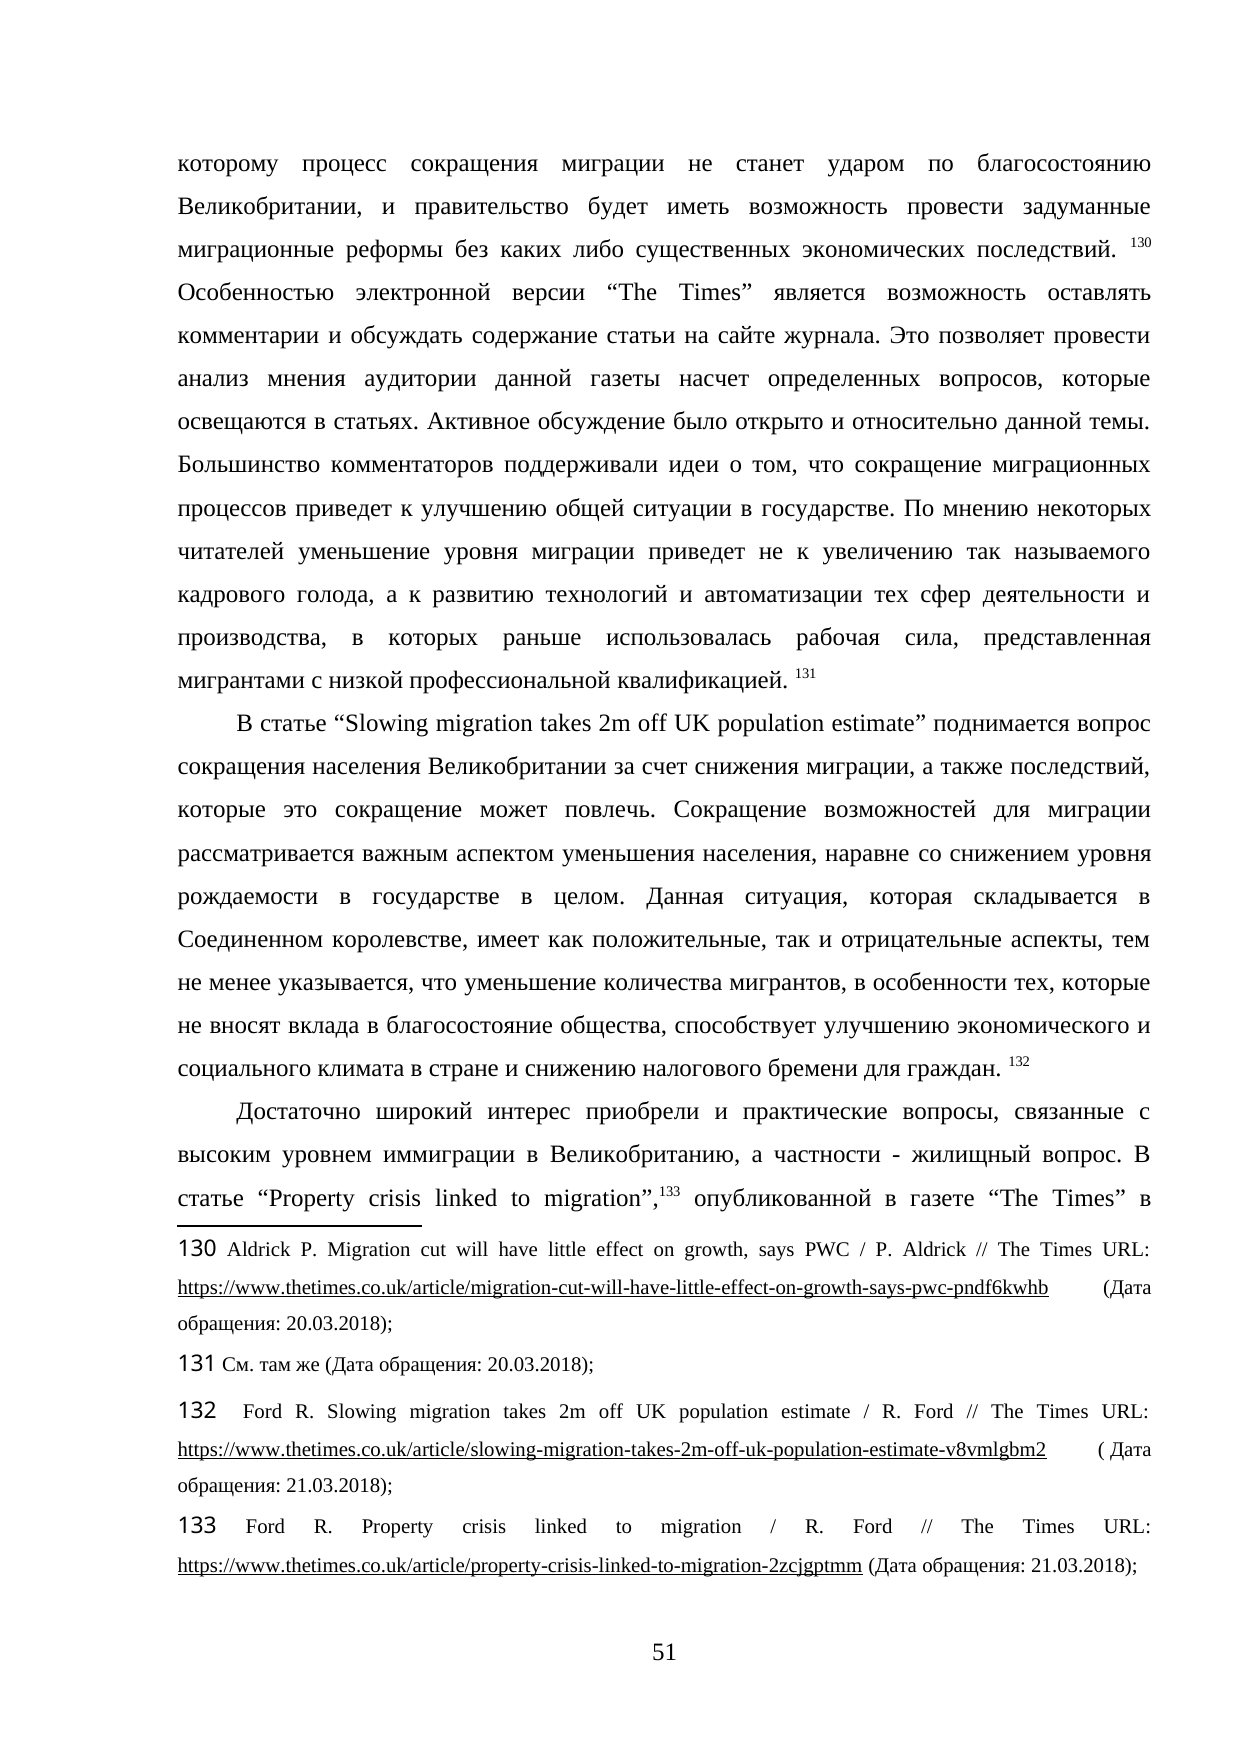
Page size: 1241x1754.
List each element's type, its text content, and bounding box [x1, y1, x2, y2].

text Достаточно широкий интерес приобрели и практические вопросы, связанные с высоким уровнем иммиграции в Великобританию, а частности - жилищный вопрос. В статье “Property crisis linked to migration”, опубликованной в газете “The Times” в декабре 2017 года, объясняется взаимосвязь жилищного кризиса (в особенности в Англии) и миграционными процессами в Соединенном королевстве. Подчеркивается, что в связи с активными потоками мигрантов, потребность в жилплощади возросла настолько, что спрос в секторе недвижимости стал выше предложения. Согласно данным Национальной статистической службы Великобритании, которые приведены в указанной статье, более 1.1 миллиона квартиросъемщиков за период с 2005 по 2014 года имели не британское происхождение. Вывод, на котором акцентируется внимание в данной статье, заключается в том, что высокие уровни иммиграции в Великобританию негативно сказываются на ценовой политике в секторе недвижимости. Сложившаяся ситуация влияет на то, что молодые люди не могут обзавестись собственным жильем, так как цены на него не перестают расти из-за повышенного спроса. Таким образом, консервативно настроенное в данном вопросе издание подчеркивает негативные аспекты влияния высоких уровней миграции не только в теории, но и на практике. [177, 1096, 1152, 1211]
text В статье “Slowing migration takes 2m off UK population estimate” поднимается вопрос сокращения населения Великобритании за счет снижения миграции, а также последствий, которые это сокращение может повлечь. Сокращение возможностей для миграции рассматривается важным аспектом уменьшения населения, наравне со снижением уровня рождаемости в государстве в целом. Данная ситуация, которая складывается в Соединенном королевстве, имеет как положительные, так и отрицательные аспекты, тем не менее указывается, что уменьшение количества мигрантов, в особенности тех, которые не вносят вклада в благосостояние общества, способствует улучшению экономического и социального климата в стране и снижению налогового бремени для граждан. [177, 708, 1152, 1082]
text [177, 148, 1152, 694]
